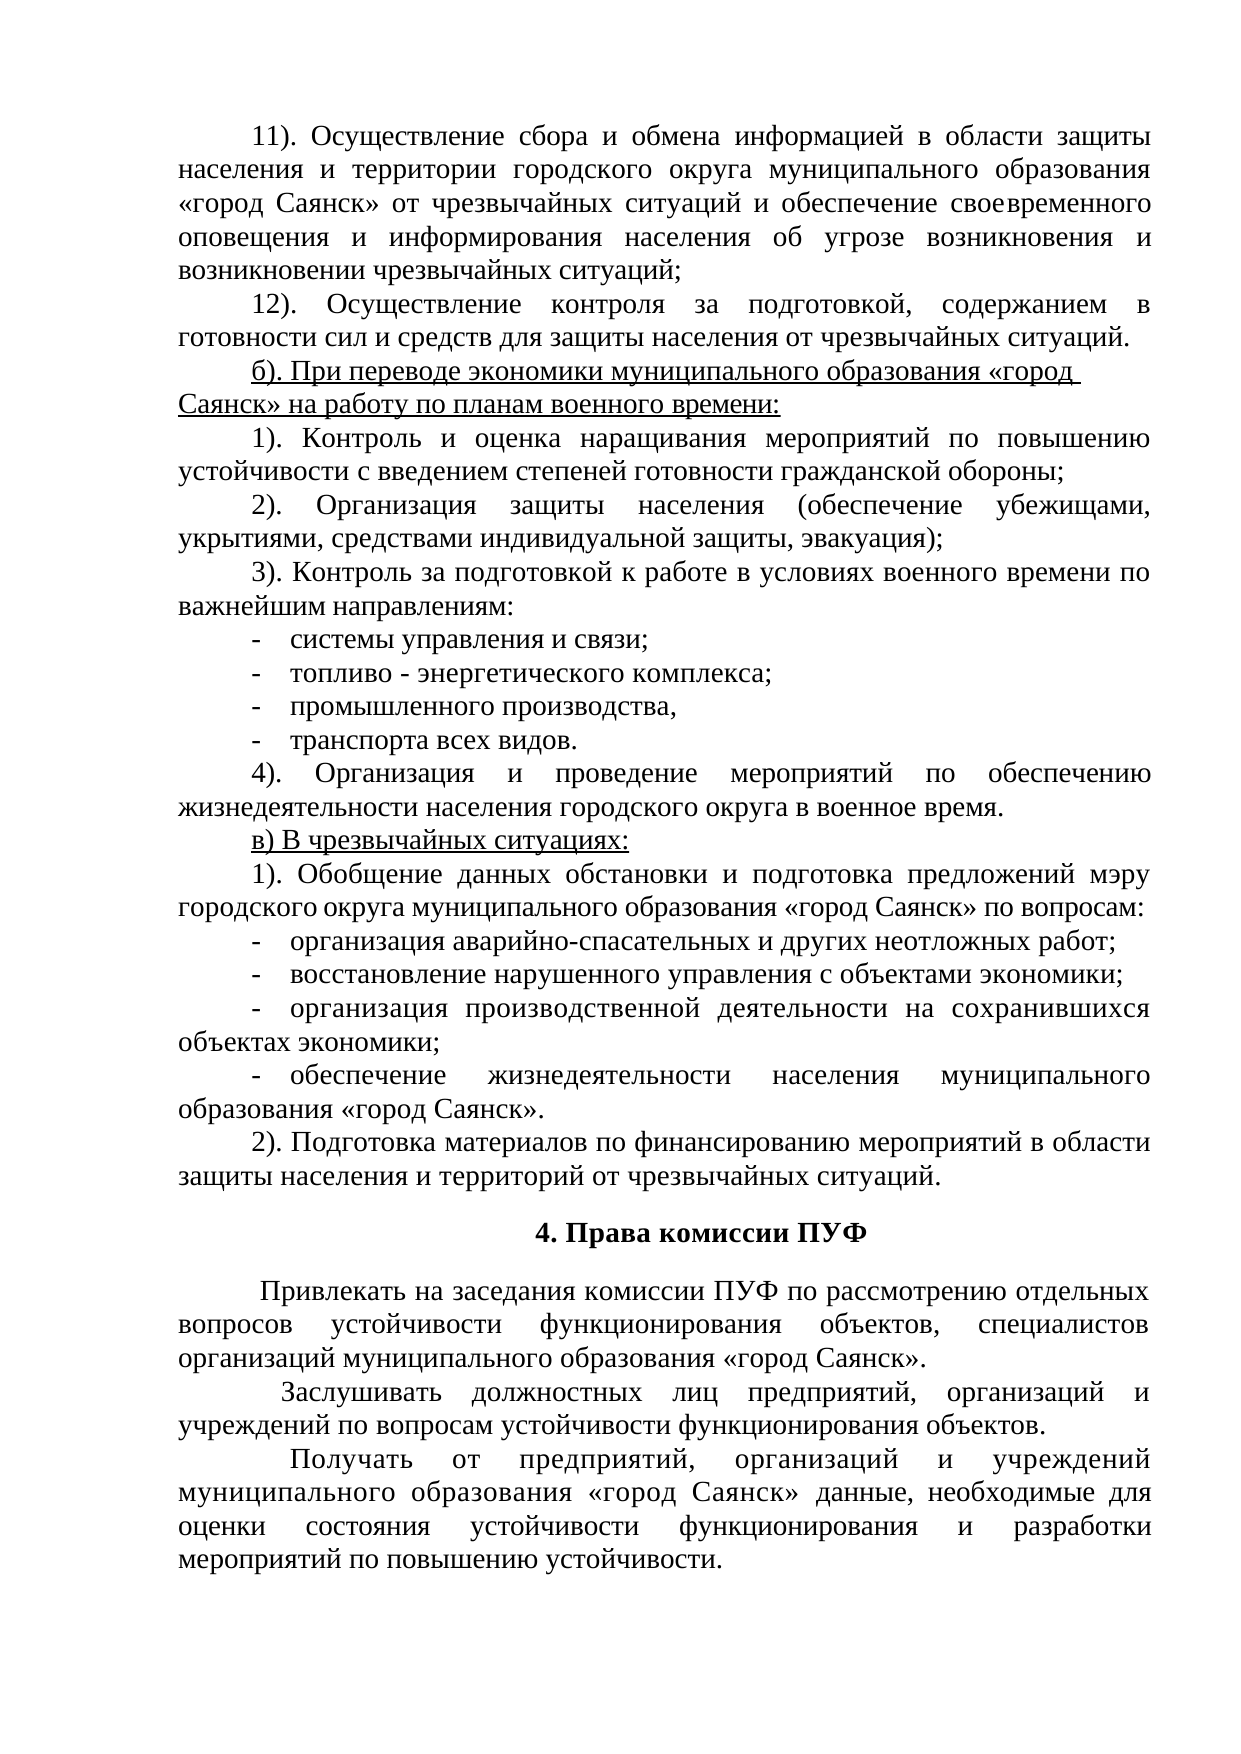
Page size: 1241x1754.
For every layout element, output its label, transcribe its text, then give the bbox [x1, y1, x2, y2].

list топливо - энергетического комплекса; [178, 655, 1152, 688]
list системы управления и связи; [178, 621, 1152, 655]
text 1). Обобщение данных обстановки и подготовка предложений мэру городского округа муниципального образования «город Саянск» по вопросам: [178, 856, 1152, 923]
text 2). Организация защиты населения (обеспечение убежищами, укрытиями, средствами индивидуальной защиты, эвакуация); [178, 487, 1152, 554]
text 3). Контроль за подготовкой к работе в условиях военного времени по важнейшим направлениям: [178, 554, 1152, 621]
text б). При переводе экономики муниципального образования «город Саянск» на работу по планам военного времени: [178, 353, 1152, 420]
text 11). Осуществление сбора и обмена информацией в области защиты населения и территории городского округа муниципального образования «город Саянск» от чрезвычайных ситуаций и обеспечение своевременного оповещения и информирования населения об угрозе возникновения и возникновении чрезвычайных ситуаций; [178, 118, 1152, 286]
text Получать от предприятий, организаций и учреждений муниципального образования «город Саянск» данные, необходимые для оценки состояния устойчивости функционирования и разработки мероприятий по повышению устойчивости. [178, 1441, 1152, 1575]
text Заслушивать должностных лиц предприятий, организаций и учреждений по вопросам устойчивости функционирования объектов. [178, 1374, 1151, 1441]
list обеспечение жизнедеятельности населения муниципального образования «город Саянск». [178, 1057, 1152, 1124]
list промышленного производства, [178, 688, 1152, 722]
list восстановление нарушенного управления с объектами экономики; [178, 957, 1152, 990]
text Привлекать на заседания комиссии ПУФ по рассмотрению отдельных вопросов устойчивости функционирования объектов, специалистов организаций муниципального образования «город Саянск». [178, 1273, 1150, 1374]
text 4). Организация и проведение мероприятий по обеспечению жизнедеятельности населения городского округа в военное время. [178, 755, 1152, 822]
text в) В чрезвычайных ситуациях: [178, 822, 1152, 856]
text 1). Контроль и оценка наращивания мероприятий по повышению устойчивости с введением степеней готовности гражданской обороны; [178, 420, 1152, 487]
list организация производственной деятельности на сохранившихся объектах экономики; [178, 990, 1152, 1057]
text 2). Подготовка материалов по финансированию мероприятий в области защиты населения и территорий от чрезвычайных ситуаций. [178, 1124, 1152, 1191]
list организация аварийно-спасательных и других неотложных работ; [178, 923, 1152, 957]
text 12). Осуществление контроля за подготовкой, содержанием в готовности сил и средств для защиты населения от чрезвычайных ситуаций. [178, 286, 1151, 353]
text 4. Права комиссии ПУФ [178, 1216, 1152, 1249]
list транспорта всех видов. [178, 722, 1152, 755]
